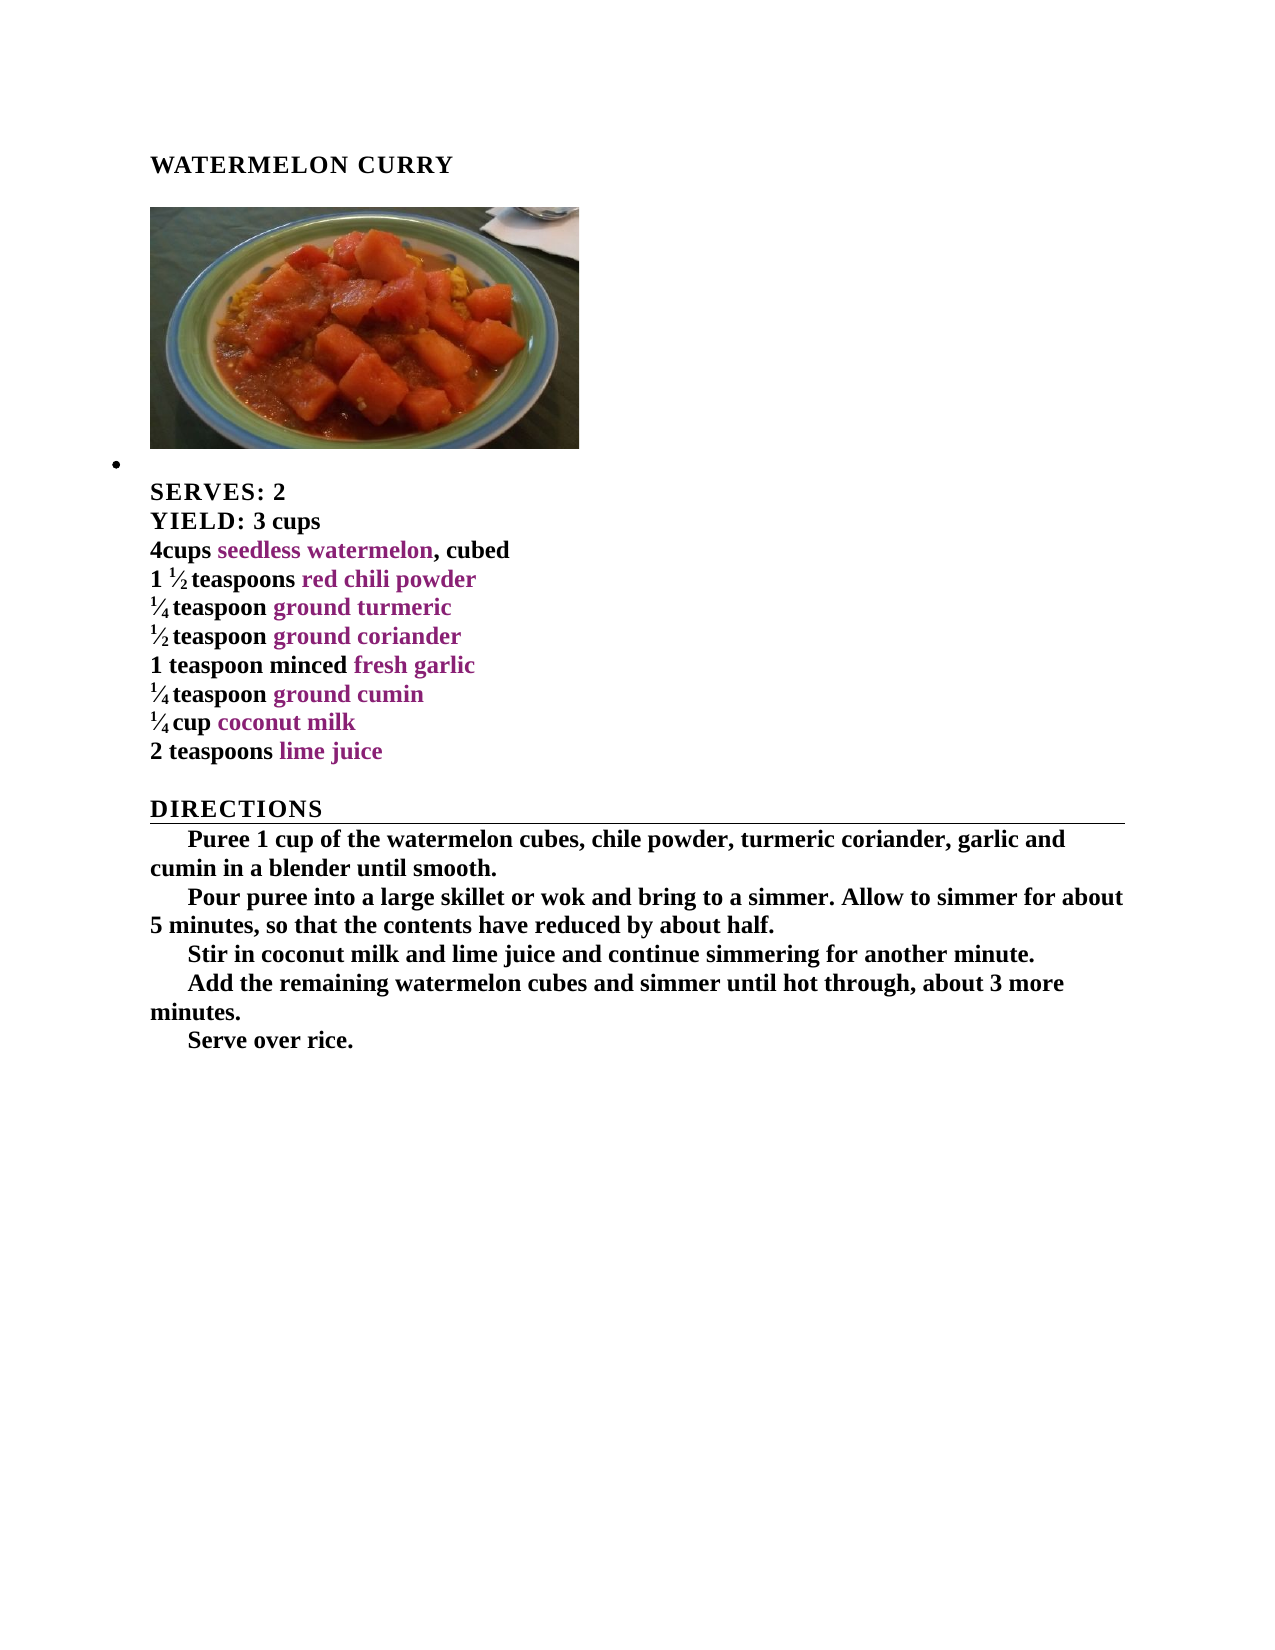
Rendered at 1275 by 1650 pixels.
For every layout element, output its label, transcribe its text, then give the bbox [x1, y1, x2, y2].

text Puree 1 cup of the watermelon cubes, chile powder, turmeric coriander, garlic and cumin in a blender until smooth. [150, 824, 1125, 882]
text SERVES: 2 [150, 477, 1125, 506]
picture [150, 207, 580, 449]
text 1 teaspoon minced fresh garlic [150, 650, 1125, 679]
text 1⁄2 teaspoon ground coriander [150, 621, 1125, 650]
text Add the remaining watermelon cubes and simmer until hot through, about 3 more minutes. [150, 968, 1125, 1025]
text 1 1⁄2 teaspoons red chili powder [150, 564, 1125, 592]
text 1⁄4 teaspoon ground turmeric [150, 592, 1125, 621]
text DIRECTIONS [150, 794, 1125, 823]
text Stir in coconut milk and lime juice and continue simmering for another minute. [150, 939, 1125, 968]
text 1⁄4 cup coconut milk [150, 707, 1125, 736]
text 1⁄4 teaspoon ground cumin [150, 679, 1125, 707]
text YIELD: 3 cups [150, 506, 1125, 535]
text Pour puree into a large skillet or wok and bring to a simmer. Allow to simmer for about 5 minutes, so that the contents have reduced by about half. [150, 882, 1125, 939]
text WATERMELON CURRY [150, 150, 1125, 179]
text 4cups seedless watermelon, cubed [150, 535, 1125, 564]
text 2 teaspoons lime juice [150, 736, 1125, 765]
text Serve over rice. [150, 1025, 1125, 1054]
